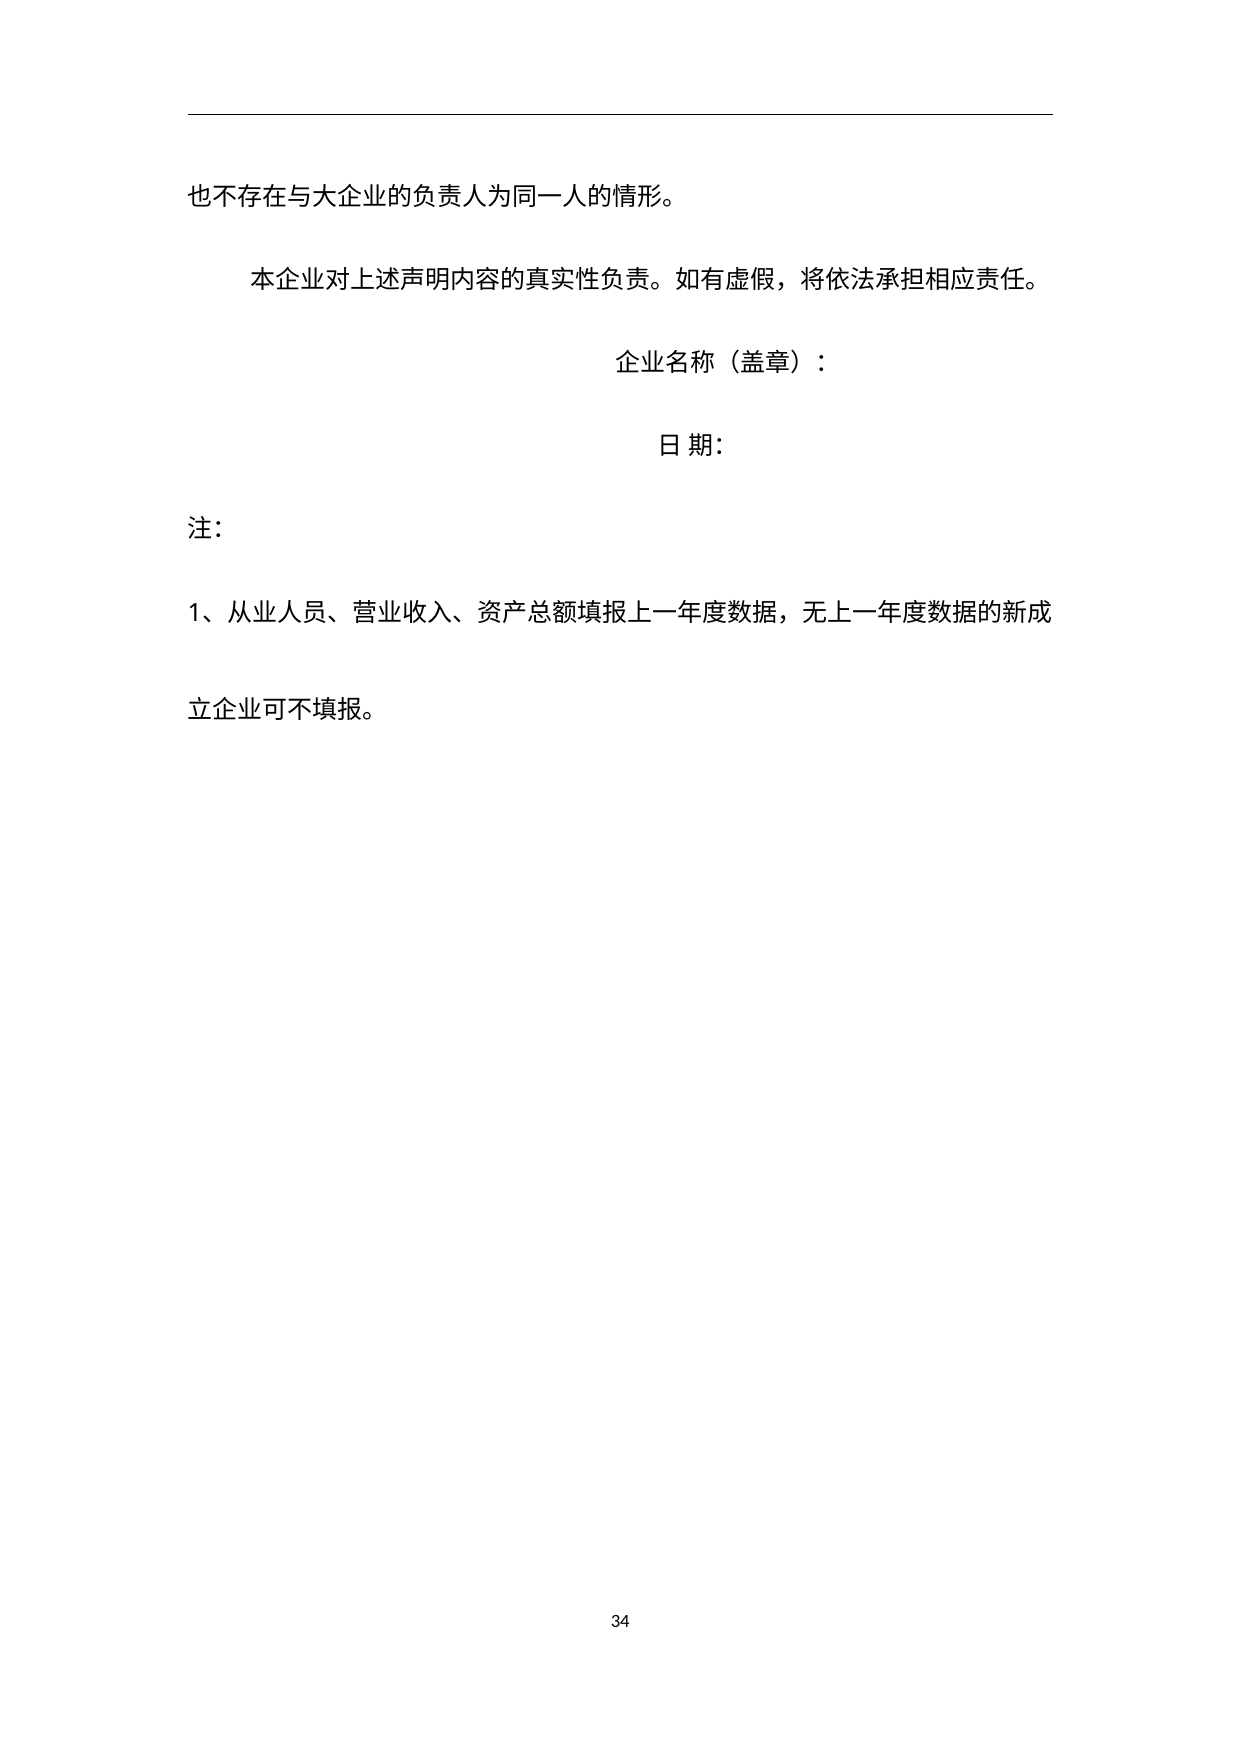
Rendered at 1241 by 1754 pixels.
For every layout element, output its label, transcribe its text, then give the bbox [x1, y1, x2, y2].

text 1、从业人员、营业收入、资产总额填报上一年度数据，无上一年度数据的新成立企业可不填报。格式1-6 [187, 578, 1053, 740]
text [187, 162, 1053, 227]
text 注： [187, 494, 1053, 559]
text 本企业对上述声明内容的真实性负责。如有虚假，将依法承担相应责任。 [187, 245, 1053, 310]
text 日 期： [187, 411, 1053, 476]
text 企业名称（盖章）： [187, 328, 1053, 393]
